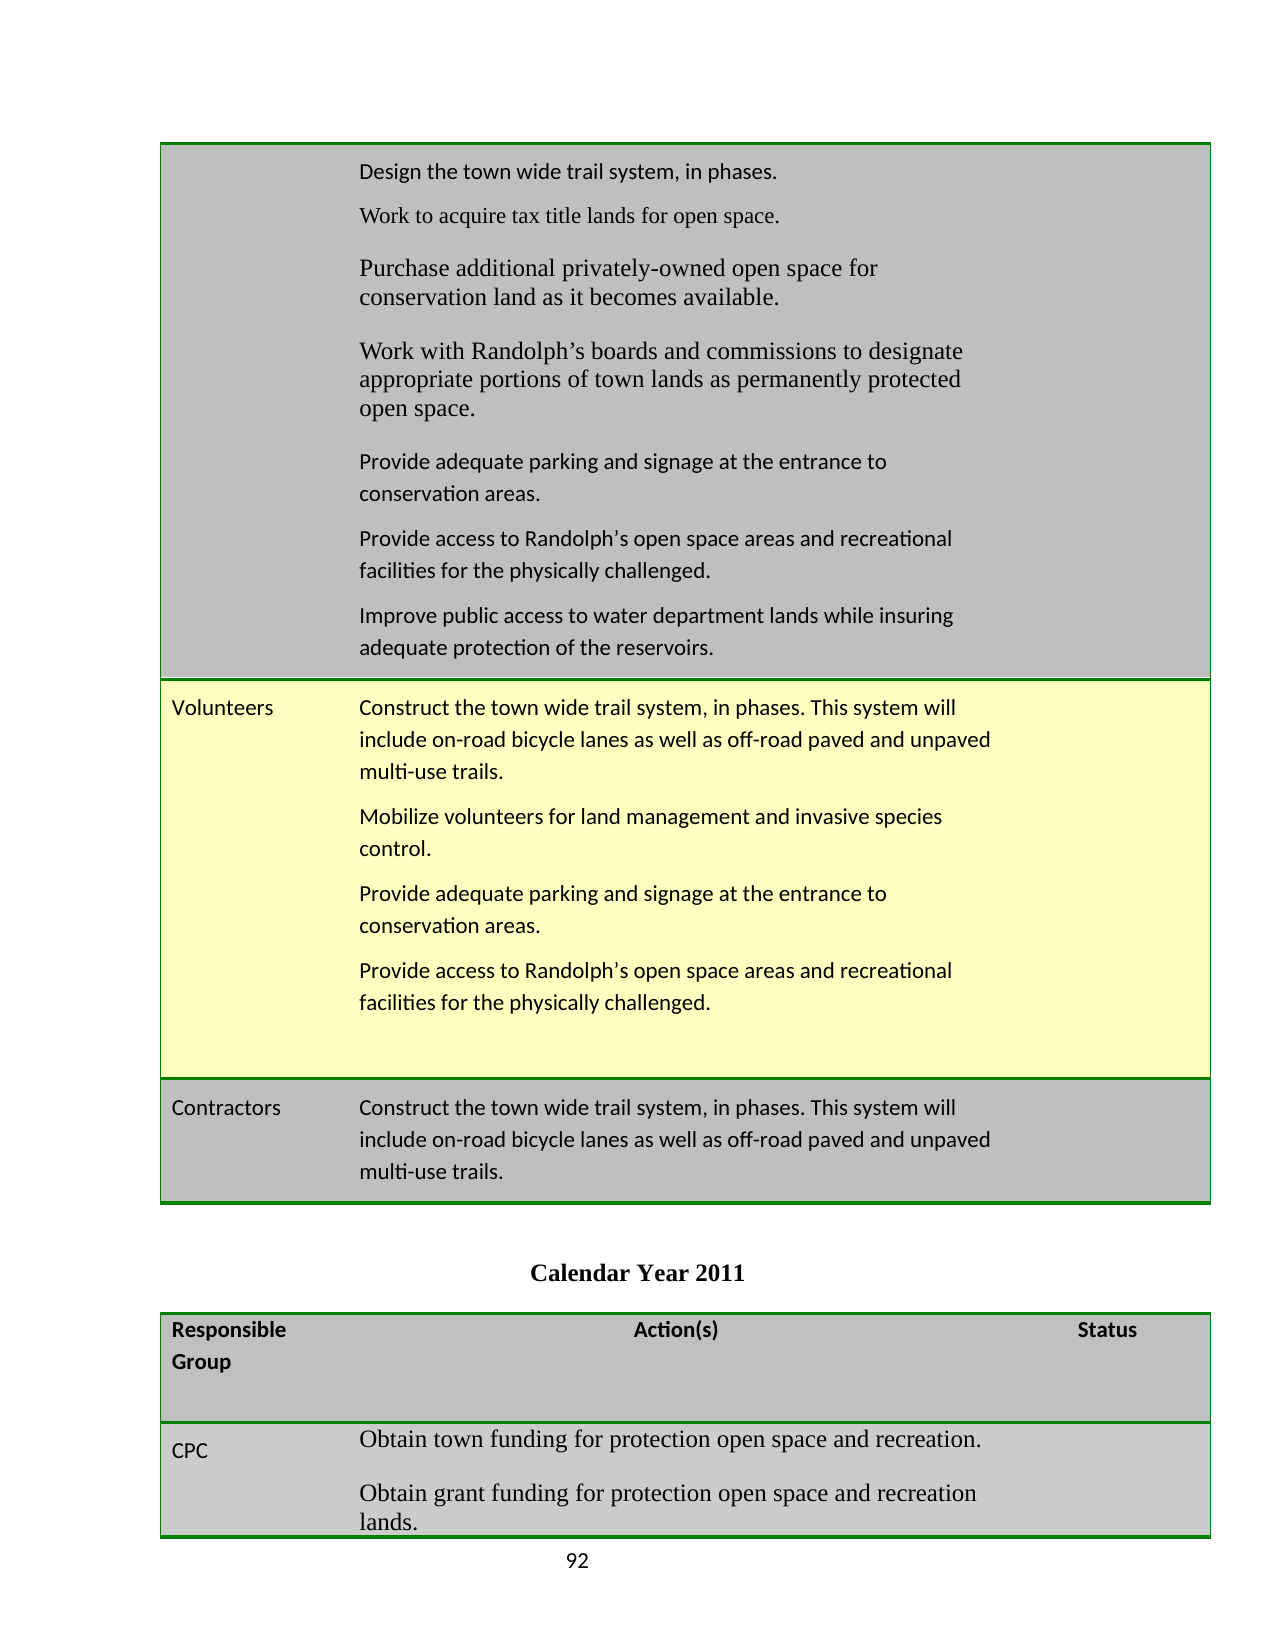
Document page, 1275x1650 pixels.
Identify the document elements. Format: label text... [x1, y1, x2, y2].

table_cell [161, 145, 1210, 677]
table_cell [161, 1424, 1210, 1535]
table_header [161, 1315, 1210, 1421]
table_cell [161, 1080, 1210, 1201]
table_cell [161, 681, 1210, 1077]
text Calendar Year 2011 [179, 1258, 1096, 1287]
